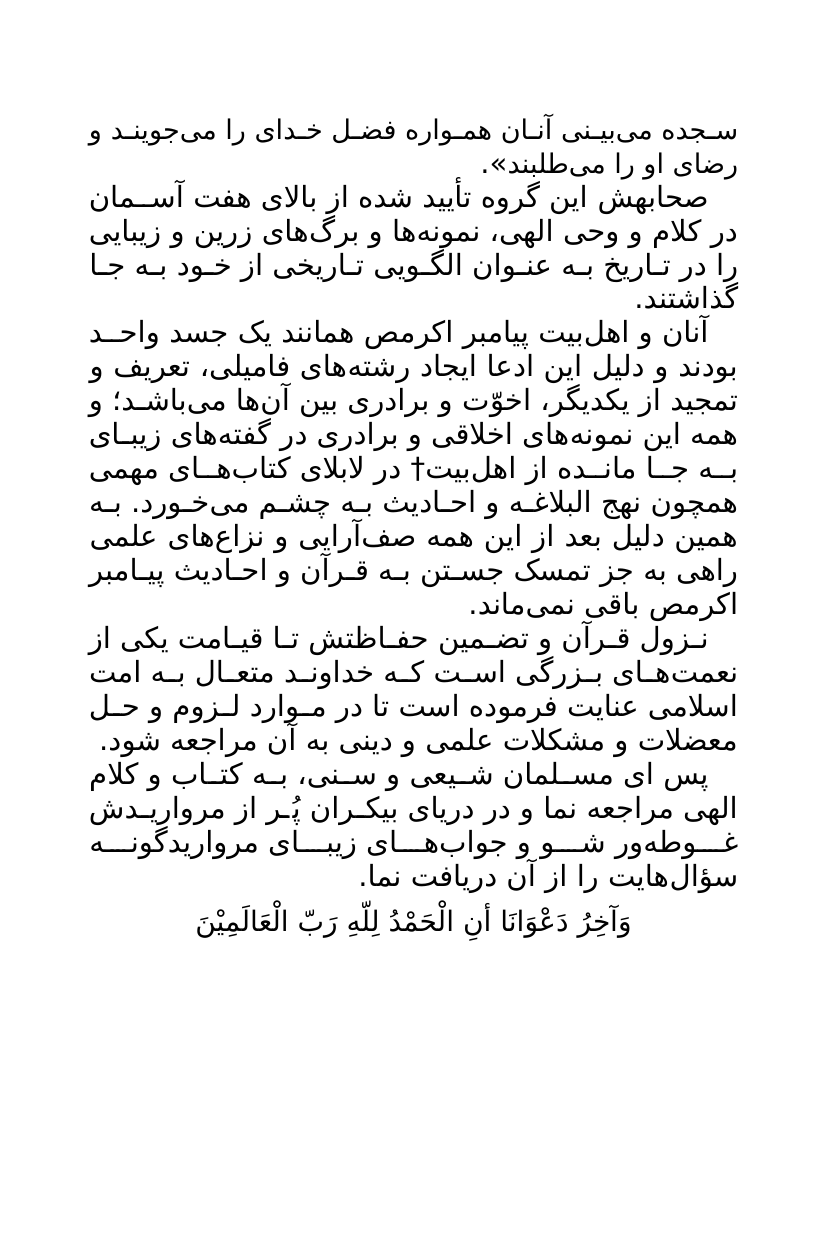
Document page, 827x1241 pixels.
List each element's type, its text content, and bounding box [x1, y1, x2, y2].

text وَآخِرُ دَعْوَانَا أنِ الْحَمْدُ لِلّهِ رَبّ الْعَالَمِيْنَ [89, 906, 738, 938]
text آنان و اهل‌بیت پیامبر اکرمص همانند یک جسد واحد بودند و دلیل این ادعا ایجاد رشته‌های فامیلی، تعریف و تمجید از یکدیگر، اخوّت و برادری بین آن‌ها می‌باشد؛ و همه این نمونه‌های اخلاقی و برادری در گفته‌های زیبای به جا مانده از اهل‌بیت† در لابلای کتاب‌های مهمی همچون نهج البلاغه و احادیث به چشم می‌خورد. به همین دلیل بعد از این همه صف‌آرایی و نزاع‌های علمی راهی به جز تمسک جستن به قرآن و احادیث پیامبر اکرمص باقی نمی‌ماند. [89, 316, 738, 621]
text نزول قرآن و تضمین حفاظتش تا قیامت یکی از نعمت‌های بزرگی است که خداوند متعال به امت اسلامی عنایت فرموده است تا در موارد لزوم و حل معضلات و مشکلات علمی و دینی به آن مراجعه شود. [89, 621, 738, 757]
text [89, 114, 738, 180]
text صحابهش این گروه تأیید شده از بالای هفت آسمان در کلام و وحی الهی، نمونه‌ها و برگ‌های زرین و زیبایی را در تاریخ به عنوان الگویی تاریخی از خود به جا گذاشتند. [89, 180, 738, 316]
text پس ای مسلمان شیعی و سنی، به کتاب و کلام الهی مراجعه نما و در دریای بیکران پُر از مرواریدش غوطه‌ور شو و جواب‌های زیبای مروارید‌گونه سؤال‌هایت را از آن دریافت نما. [89, 757, 738, 893]
